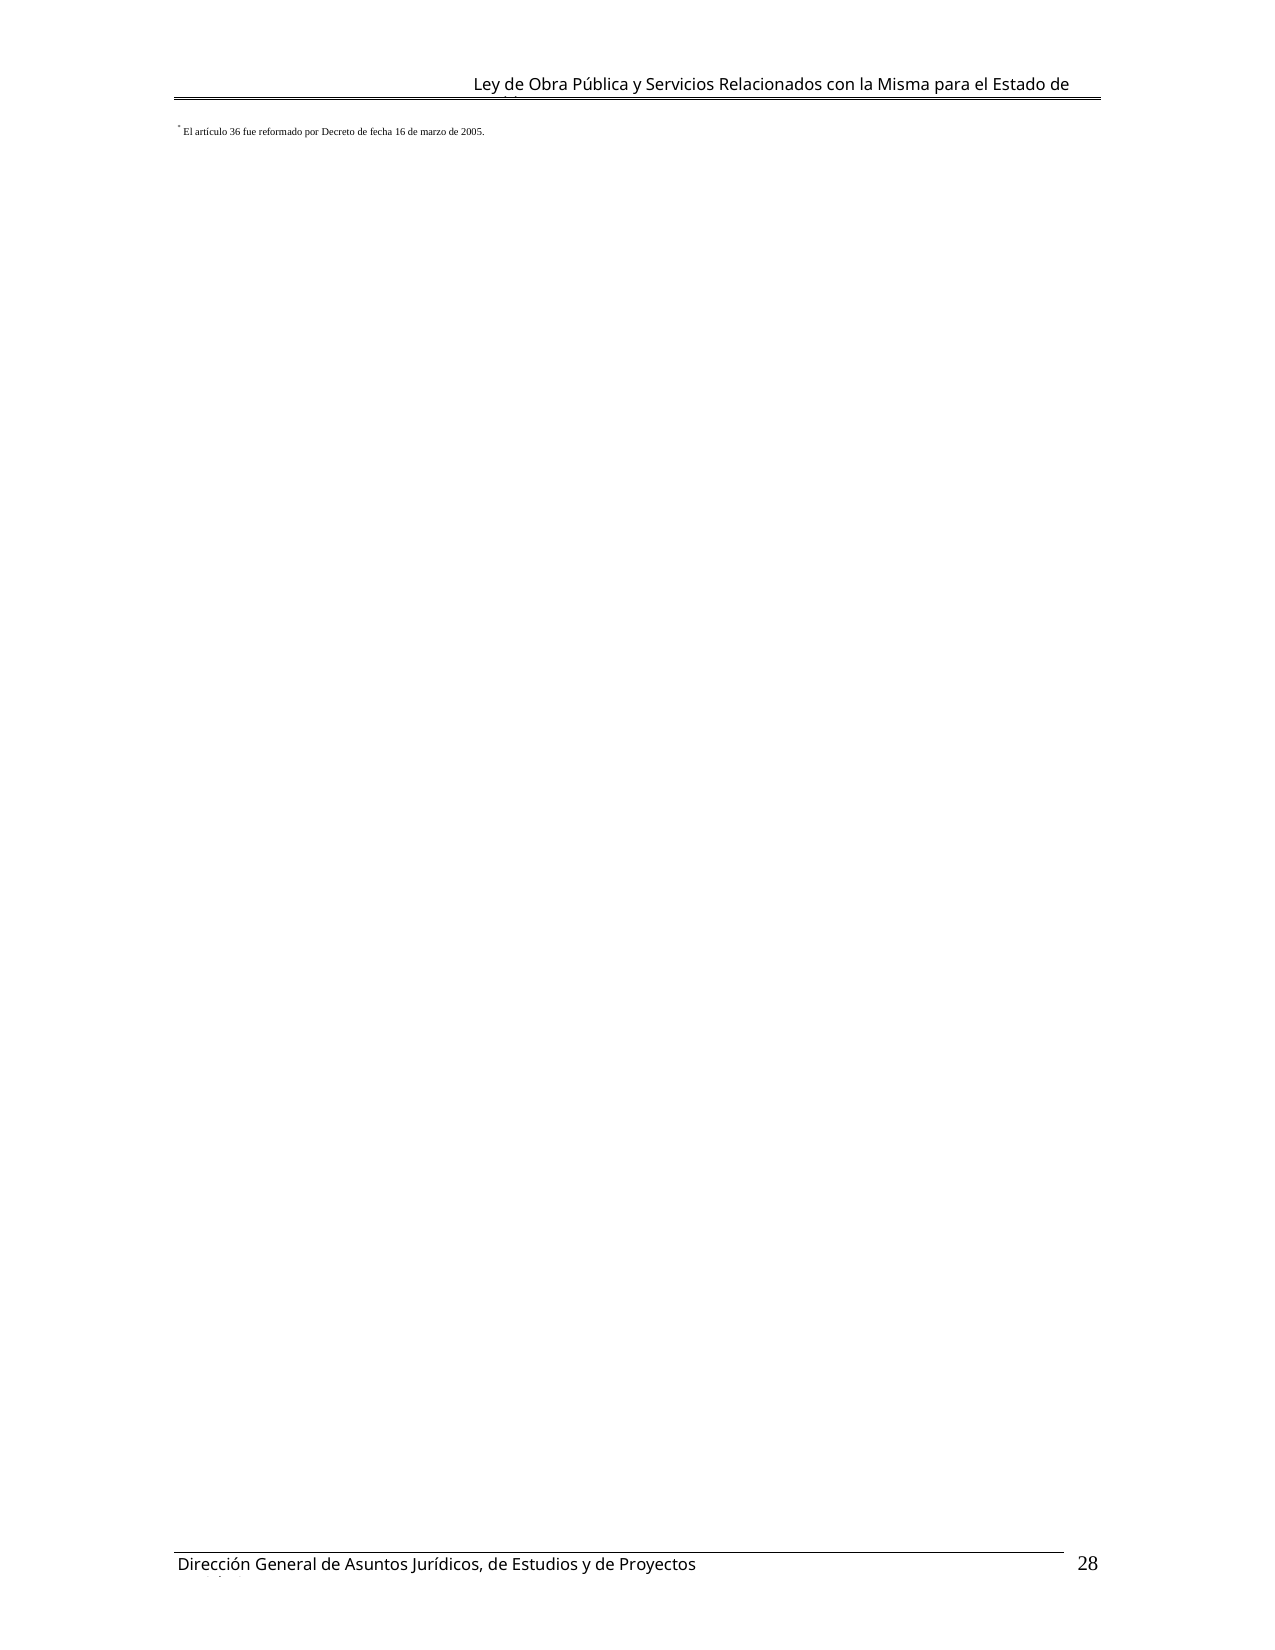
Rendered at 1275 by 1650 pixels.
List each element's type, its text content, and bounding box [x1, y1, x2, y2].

text * El artículo 36 fue reformado por Decreto de fecha 16 de marzo de 2005. [177, 123, 1112, 138]
